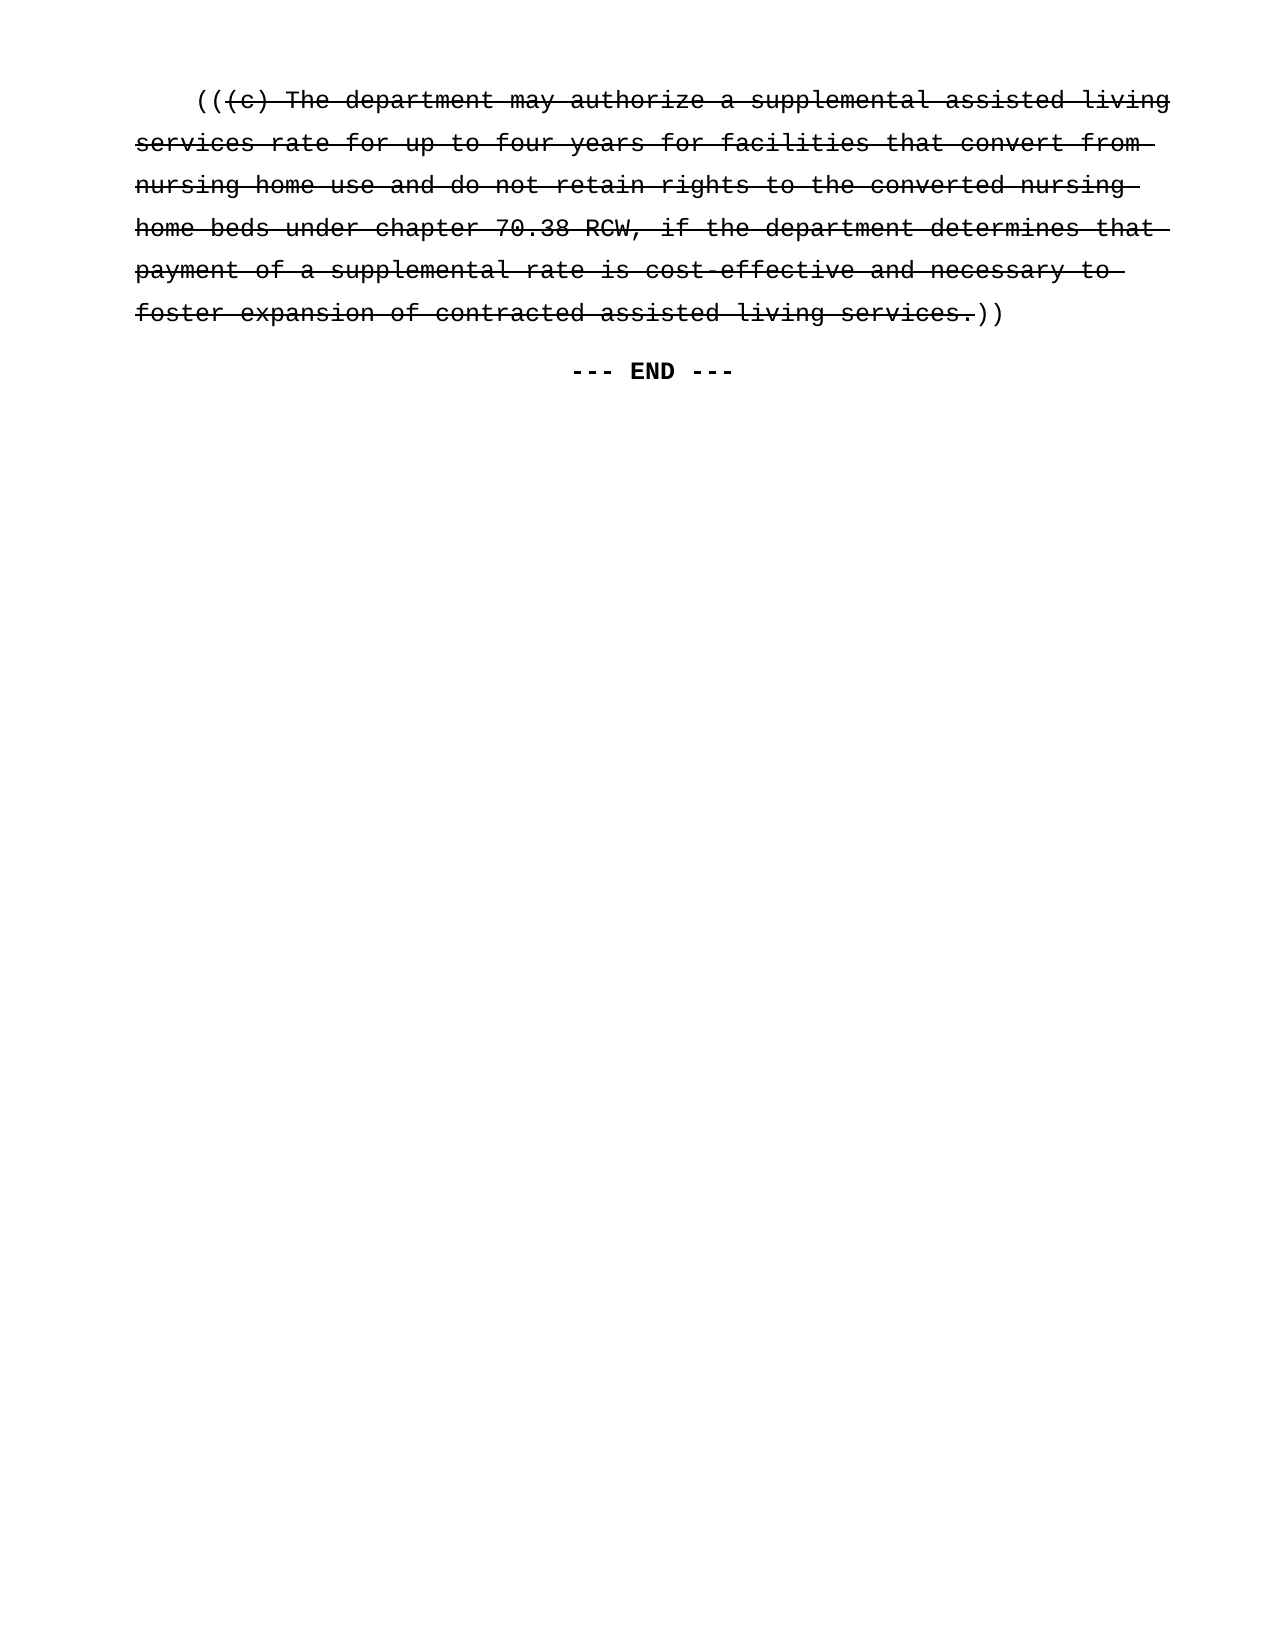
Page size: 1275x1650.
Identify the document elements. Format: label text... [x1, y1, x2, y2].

text (((c) The department may authorize a supplemental assisted living services rate for up to four years for facilities that convert from nursing home use and do not retain rights to the converted nursing home beds under chapter 70.38 RCW, if the department determines that payment of a supplemental rate is cost-effective and necessary to foster expansion of contracted assisted living services.)) [135, 231, 1170, 330]
text (((c) The department may authorize a supplemental assisted living services rate for up to four years for facilities that convert from nursing home use and do not retain rights to the converted nursing home beds under chapter 70.38 RCW, if the department determines that payment of a supplemental rate is cost-effective and necessary to foster expansion of contracted assisted living services.)) [135, 75, 1170, 229]
text --- END --- [135, 358, 1170, 387]
